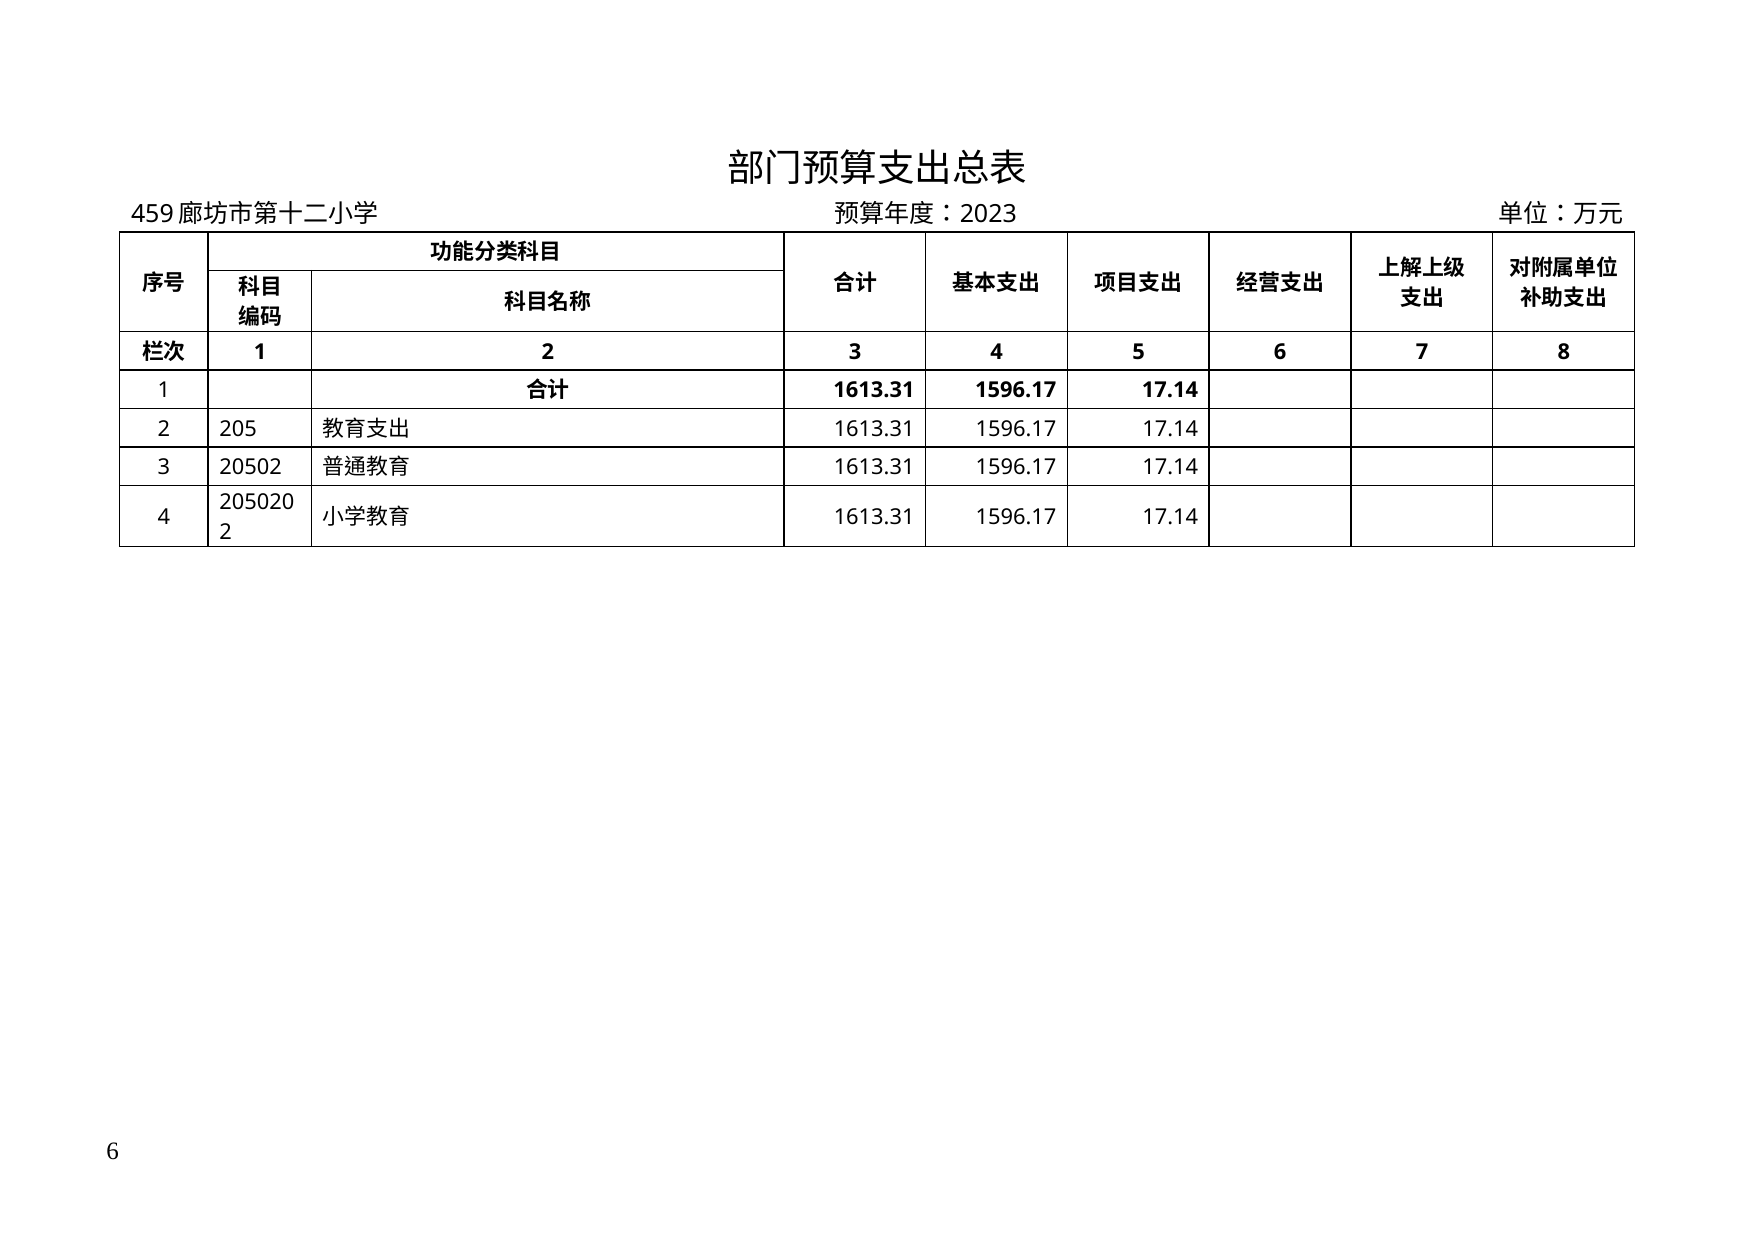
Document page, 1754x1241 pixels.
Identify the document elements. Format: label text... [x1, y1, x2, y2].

table_cell 栏次 [120, 332, 207, 369]
table_cell 1596.17 [926, 448, 1067, 484]
table_cell 3 [785, 332, 925, 369]
table_cell 1613.31 [785, 486, 925, 546]
table_cell [1352, 486, 1492, 546]
table_cell 8 [1493, 332, 1634, 369]
table_cell 科目名称 [312, 271, 783, 331]
table_cell 6 [1210, 332, 1350, 369]
table_cell 2 [312, 332, 783, 369]
table_cell 3 [120, 448, 207, 484]
table_cell [209, 371, 311, 408]
table_cell [1210, 486, 1350, 546]
table_cell [1352, 409, 1492, 446]
table_cell 1596.17 [926, 409, 1067, 446]
table_header 459廊坊市第十二小学 [120, 195, 783, 231]
table_cell [1493, 486, 1634, 546]
table_cell 2050202 [209, 486, 311, 546]
table_cell 基本支出 [926, 233, 1067, 331]
table_cell 科目 编码 [209, 271, 311, 331]
table_cell 1613.31 [785, 448, 925, 484]
table_cell 合计 [785, 233, 925, 331]
table_cell 17.14 [1068, 448, 1208, 484]
table_cell [1352, 448, 1492, 484]
table_cell 4 [120, 486, 207, 546]
table_cell 上解上级 支出 [1352, 233, 1492, 331]
table_cell 17.14 [1068, 371, 1208, 408]
table_cell 17.14 [1068, 409, 1208, 446]
table_cell 5 [1068, 332, 1208, 369]
text 部门预算支出总表 [106, 142, 1648, 193]
table_cell 2 [120, 409, 207, 446]
table_cell 合计 [312, 371, 783, 408]
table_cell [1210, 448, 1350, 484]
table_cell 1613.31 [785, 409, 925, 446]
table_cell 经营支出 [1210, 233, 1350, 331]
table_cell 教育支出 [312, 409, 783, 446]
table_cell 7 [1352, 332, 1492, 369]
table_cell 17.14 [1068, 486, 1208, 546]
table_cell [1493, 448, 1634, 484]
table_cell 功能分类科目 [209, 233, 783, 270]
table_cell 项目支出 [1068, 233, 1208, 331]
table_cell 4 [926, 332, 1067, 369]
table_cell 小学教育 [312, 486, 783, 546]
table_cell [1493, 371, 1634, 408]
table_cell 205 [209, 409, 311, 446]
table_cell 1 [209, 332, 311, 369]
table_cell 对附属单位补助支出 [1493, 233, 1634, 331]
table_cell 1596.17 [926, 486, 1067, 546]
table_cell 1596.17 [926, 371, 1067, 408]
table_cell [1493, 409, 1634, 446]
table_cell 1 [120, 371, 207, 408]
table_cell 20502 [209, 448, 311, 484]
table_cell [1210, 409, 1350, 446]
table_cell [1352, 371, 1492, 408]
table_cell 序号 [120, 233, 207, 331]
table_cell 普通教育 [312, 448, 783, 484]
table_header 单位：万元 [1068, 195, 1634, 231]
table_cell 1613.31 [785, 371, 925, 408]
table_header 预算年度：2023 [785, 195, 1067, 231]
table_cell [1210, 371, 1350, 408]
